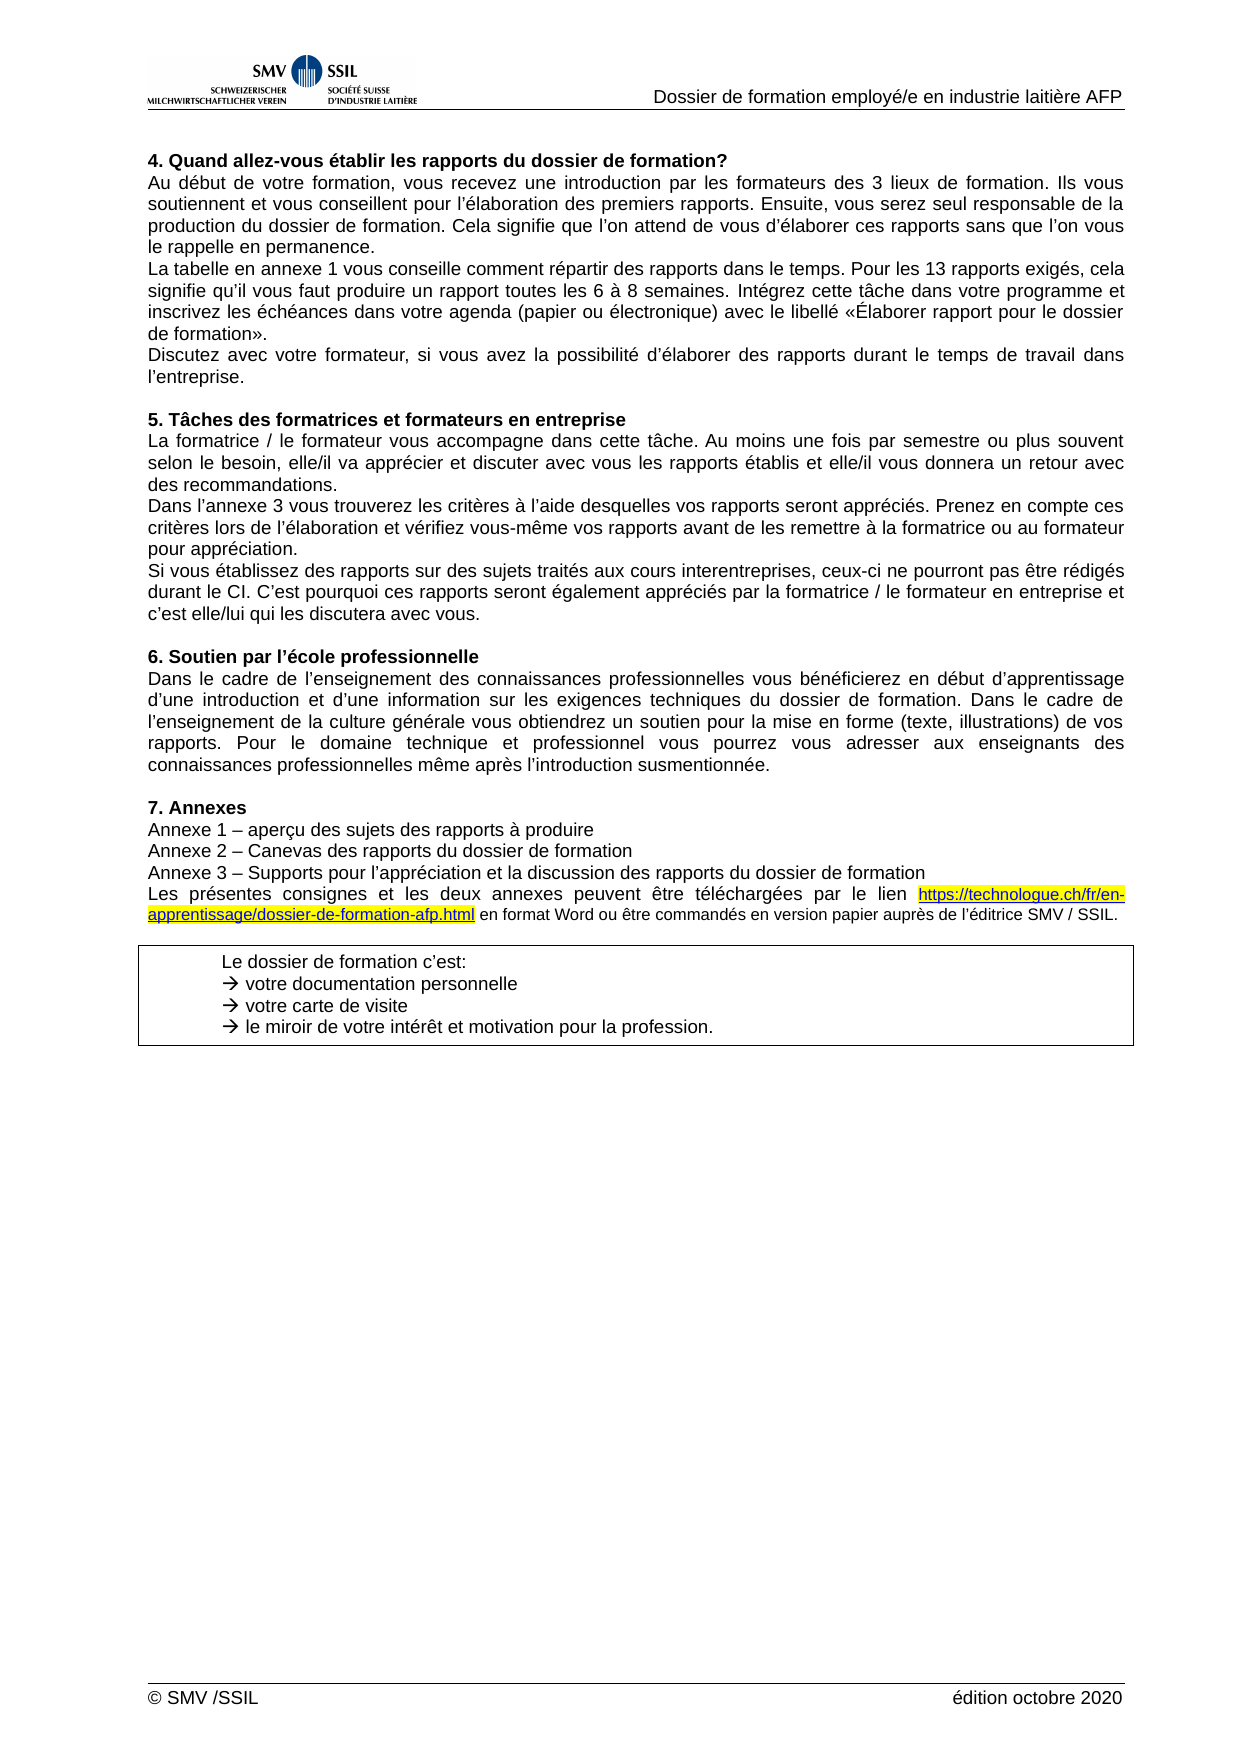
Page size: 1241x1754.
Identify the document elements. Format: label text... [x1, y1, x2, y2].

picture [147, 55, 417, 104]
subtitle 7. Annexes [148, 797, 1125, 818]
text Si vous établissez des rapports sur des sujets traités aux cours interentreprises, ceux-ci ne pourront pas être rédigés durant le CI. C’est pourquoi ces rapports seront également appréciés par la formatrice / le formateur en entreprise et c’est elle/lui qui les discutera avec vous. [148, 560, 1125, 624]
subtitle 4. Quand allez-vous établir les rapports du dossier de formation? [148, 150, 1125, 172]
text La formatrice / le formateur vous accompagne dans cette tâche. Au moins une fois par semestre ou plus souvent selon le besoin, elle/il va apprécier et discuter avec vous les rapports établis et elle/il vous donnera un retour avec des recommandations. [148, 430, 1125, 495]
text Annexe 2 – Canevas des rapports du dossier de formation [148, 840, 1125, 862]
text Au début de votre formation, vous recevez une introduction par les formateurs des 3 lieux de formation. Ils vous soutiennent et vous conseillent pour l’élaboration des premiers rapports. Ensuite, vous serez seul responsable de la production du dossier de formation. Cela signifie que l’on attend de vous d’élaborer ces rapports sans que l’on vous le rappelle en permanence. [148, 172, 1125, 258]
subtitle 5. Tâches des formatrices et formateurs en entreprise [148, 409, 1125, 430]
text Discutez avec votre formateur, si vous avez la possibilité d’élaborer des rapports durant le temps de travail dans l’entreprise. [148, 344, 1125, 387]
text Dans l’annexe 3 vous trouverez les critères à l’aide desquelles vos rapports seront appréciés. Prenez en compte ces critères lors de l’élaboration et vérifiez vous-même vos rapports avant de les remettre à la formatrice ou au formateur pour appréciation. [148, 495, 1125, 560]
text La tabelle en annexe 1 vous conseille comment répartir des rapports dans le temps. Pour les 13 rapports exigés, cela signifie qu’il vous faut produire un rapport toutes les 6 à 8 semaines. Intégrez cette tâche dans votre programme et inscrivez les échéances dans votre agenda (papier ou électronique) avec le libellé «Élaborer rapport pour le dossier de formation». [148, 258, 1125, 344]
subtitle 6. Soutien par l’école professionnelle [148, 646, 1125, 667]
text Dans le cadre de l’enseignement des connaissances professionnelles vous bénéficierez en début d’apprentissage d’une introduction et d’une information sur les exigences techniques du dossier de formation. Dans le cadre de l’enseignement de la culture générale vous obtiendrez un soutien pour la mise en forme (texte, illustrations) de vos rapports. Pour le domaine technique et professionnel vous pourrez vous adresser aux enseignants des connaissances professionnelles même après l’introduction susmentionnée. [148, 667, 1125, 775]
text Le dossier de formation c’est: votre documentation personnelle votre carte de visite le miroir de votre intérêt et motivation pour la profession. [148, 951, 1125, 1038]
text Annexe 1 – aperçu des sujets des rapports à produire [148, 818, 1125, 840]
text Annexe 3 – Supports pour l’appréciation et la discussion des rapports du dossier de formation [148, 862, 1125, 883]
text Les présentes consignes et les deux annexes peuvent être téléchargées par le lien https://technologue.ch/fr/en-apprentissage/dossier-de-formation-afp.html en format Word ou être commandés en version papier auprès de l’éditrice SMV / SSIL. [148, 883, 1125, 924]
